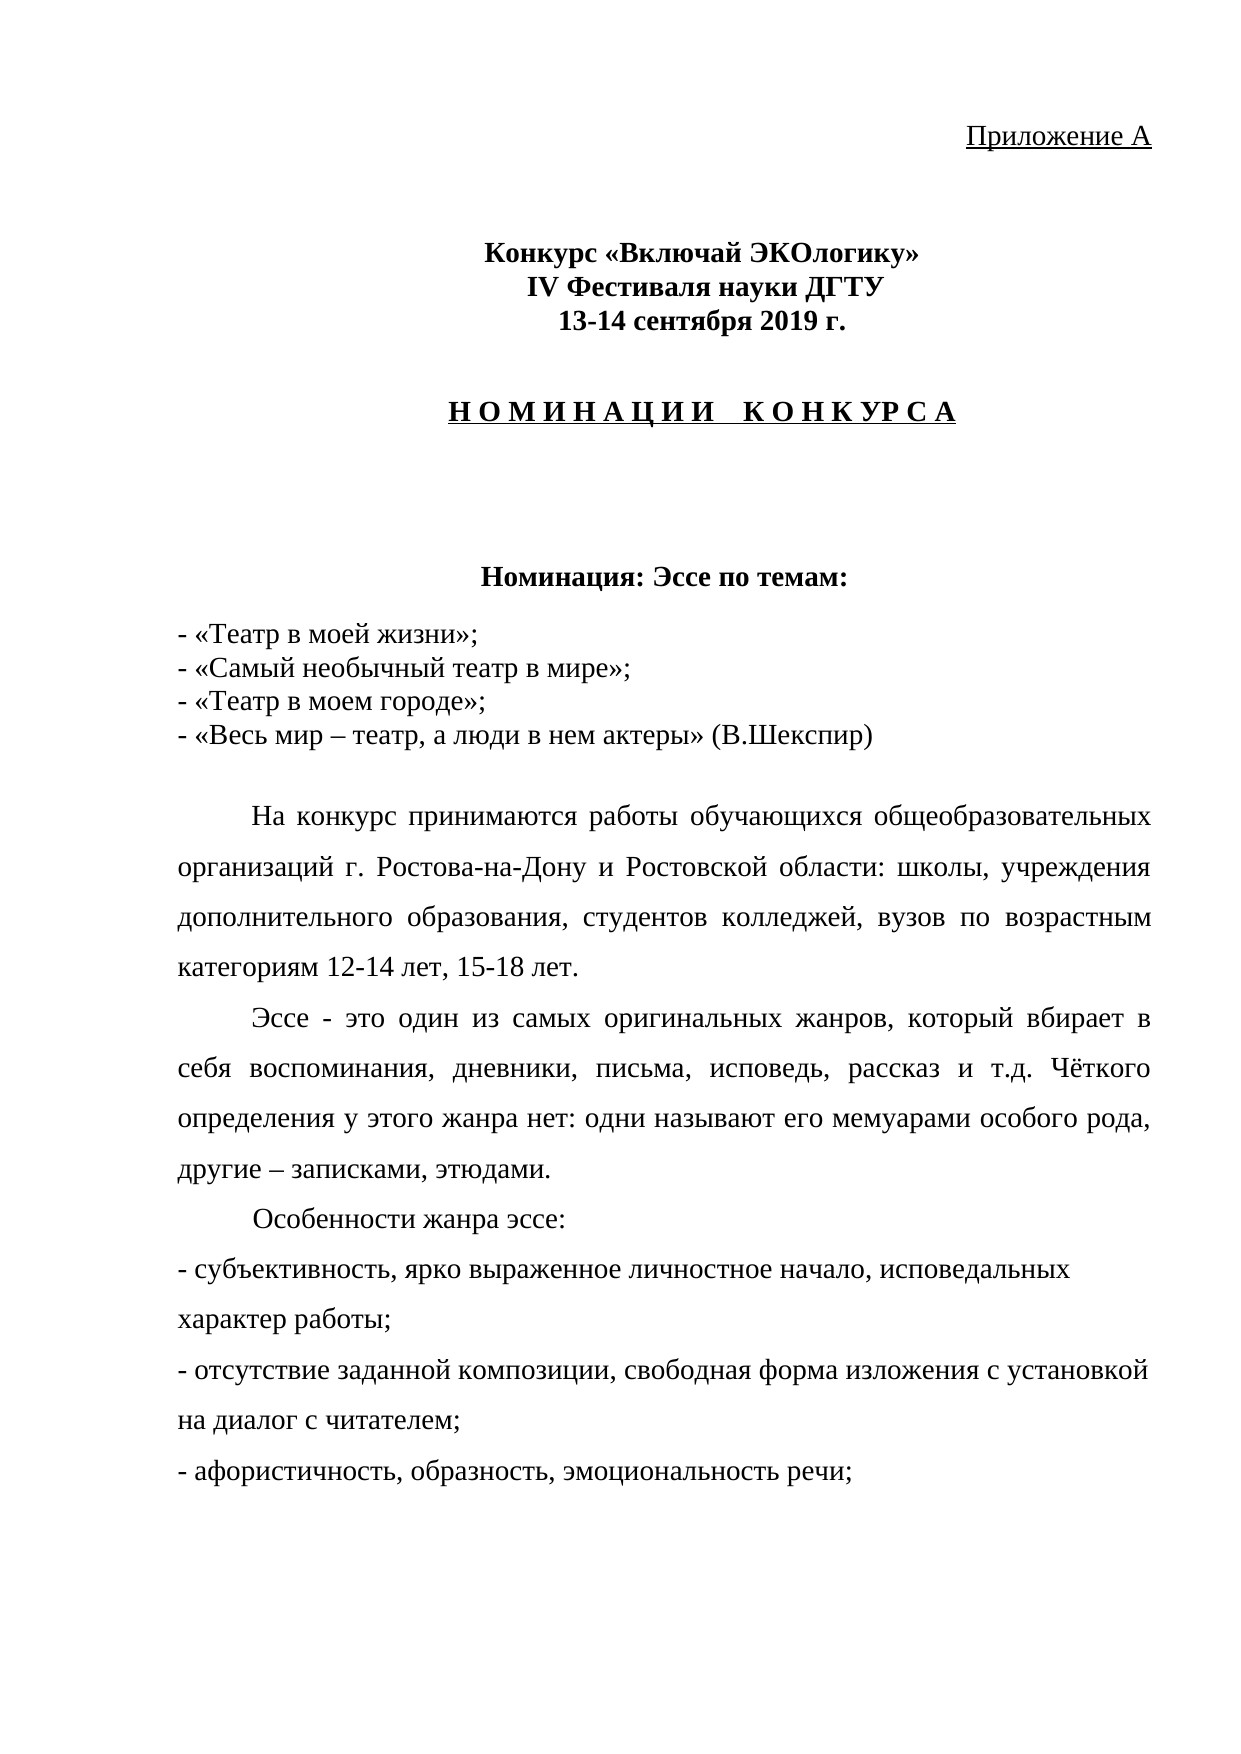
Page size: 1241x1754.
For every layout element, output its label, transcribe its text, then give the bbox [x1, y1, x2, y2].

text IV Фестиваля науки ДГТУ [177, 269, 1152, 303]
text - «Весь мир – театр, а люди в нем актеры» (В.Шекспир) [177, 717, 1152, 751]
text - «Самый необычный театр в мире»; [177, 650, 1152, 683]
text - афористичность, образность, эмоциональность речи; [177, 1453, 1152, 1486]
text - «Театр в моей жизни»; [177, 616, 1152, 650]
text Эссе - это один из самых оригинальных жанров, который вбирает в себя воспоминания, дневники, письма, исповедь, рассказ и т.д. Чёткого определения у этого жанра нет: одни называют его мемуарами особого рода, другие – записками, этюдами. [177, 1000, 1152, 1184]
text Номинация: Эссе по темам: [177, 559, 1152, 592]
text 13-14 сентября 2019 г. [177, 303, 1152, 336]
text Приложение А [177, 118, 1152, 152]
text Особенности жанра эссе: [177, 1201, 1152, 1234]
text - субъективность, ярко выраженное личностное начало, исповедальных характер работы; [177, 1251, 1152, 1335]
text - «Театр в моем городе»; [177, 683, 1152, 717]
text Н О М И Н А Ц И И К О Н К УР С А [177, 394, 1152, 427]
text - отсутствие заданной композиции, свободная форма изложения с установкой на диалог с читателем; [177, 1352, 1152, 1436]
text На конкурс принимаются работы обучающихся общеобразовательных организаций г. Ростова-на-Дону и Ростовской области: школы, учреждения дополнительного образования, студентов колледжей, вузов по возрастным категориям 12-14 лет, 15-18 лет. [177, 798, 1152, 983]
text Конкурс «Включай ЭКОлогику» [177, 236, 1152, 269]
